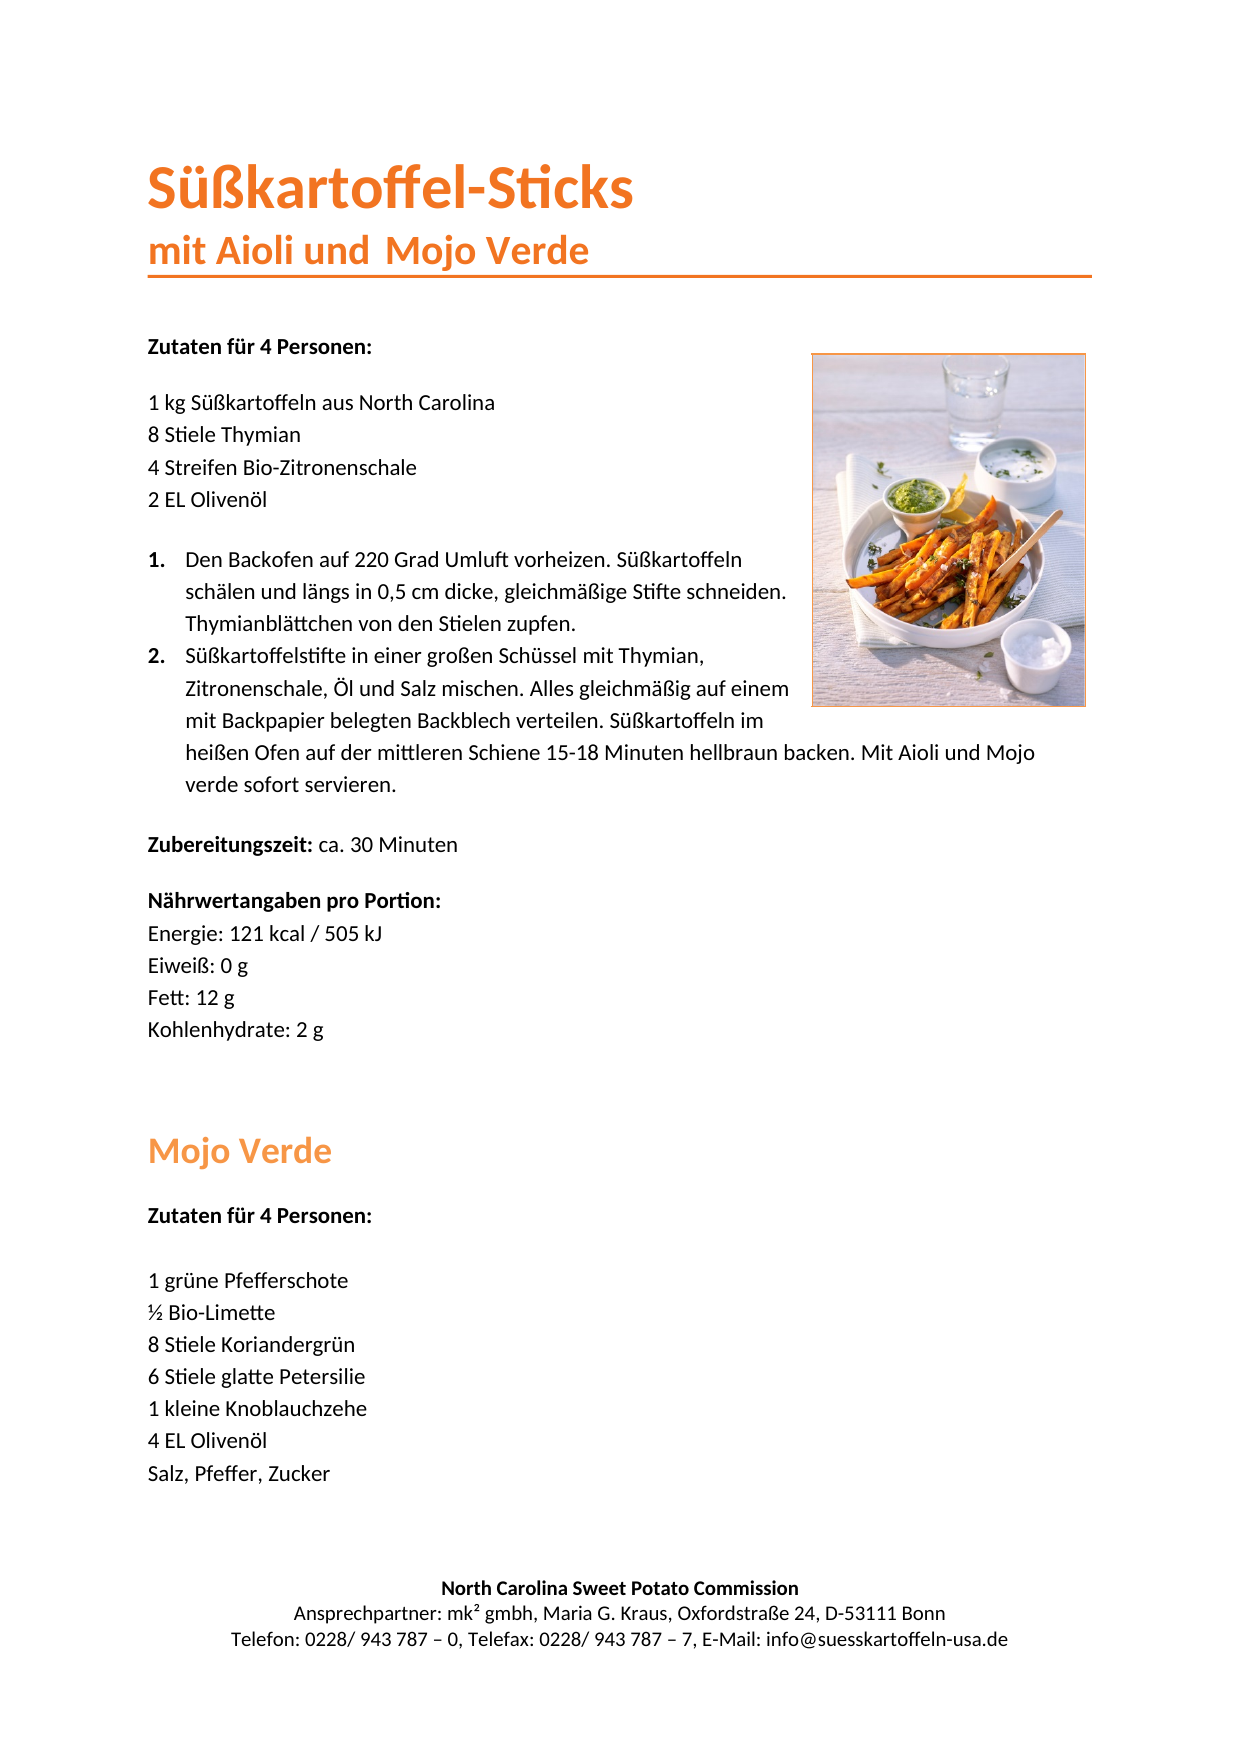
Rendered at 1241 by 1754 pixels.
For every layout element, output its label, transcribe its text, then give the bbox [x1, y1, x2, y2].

text 1 kg Süßkartoffeln aus North Carolina [148, 388, 811, 416]
text Salz, Pfeffer, Zucker [148, 1459, 1093, 1487]
list Den Backofen auf 220 Grad Umluft vorheizen. Süßkartoffeln schälen und längs in 0,5 cm dicke, gleichmäßige Stifte schneiden. Thymianblättchen von den Stielen zupfen. [148, 545, 811, 637]
text 1 kleine Knoblauchzehe [148, 1394, 1093, 1422]
text 4 Streifen Bio-Zitronenschale [148, 453, 811, 481]
text Nährwertangaben pro Portion: [148, 887, 1093, 915]
text ½ Bio-Limette [148, 1298, 1093, 1326]
text 2 EL Olivenöl [148, 485, 811, 513]
text 8 Stiele Thymian [148, 421, 811, 448]
text Fett: 12 g [148, 983, 1093, 1011]
text 8 Stiele Koriandergrün [148, 1330, 1093, 1358]
text 4 EL Olivenöl [148, 1427, 1093, 1455]
text Kohlenhydrate: 2 g [148, 1015, 1093, 1043]
picture [813, 355, 1085, 706]
text Energie: 121 kcal / 505 kJ [148, 919, 1093, 947]
text 1 grüne Pfefferschote [148, 1266, 1093, 1294]
text Zutaten für 4 Personen: [148, 1201, 1093, 1229]
text Süßkartoffel-Sticks [148, 148, 1093, 224]
text Zubereitungszeit: ca. 30 Minuten [148, 831, 1093, 859]
text 6 Stiele glatte Petersilie [148, 1362, 1093, 1390]
list Süßkartoffelstifte in einer großen Schüssel mit Thymian, Zitronenschale, Öl und Salz mischen. Alles gleichmäßig auf einem mit Backpapier belegten Backblech verteilen. Süßkartoffeln im heißen Ofen auf der mittleren Schiene 15-18 Minuten hellbraun backen. Mit Aioli und Mojo verde sofort servieren. [148, 642, 1093, 798]
text Mojo Verde [148, 1127, 1093, 1173]
text Eiweiß: 0 g [148, 951, 1093, 979]
text mit Aioli und Mojo Verde [148, 224, 1093, 275]
